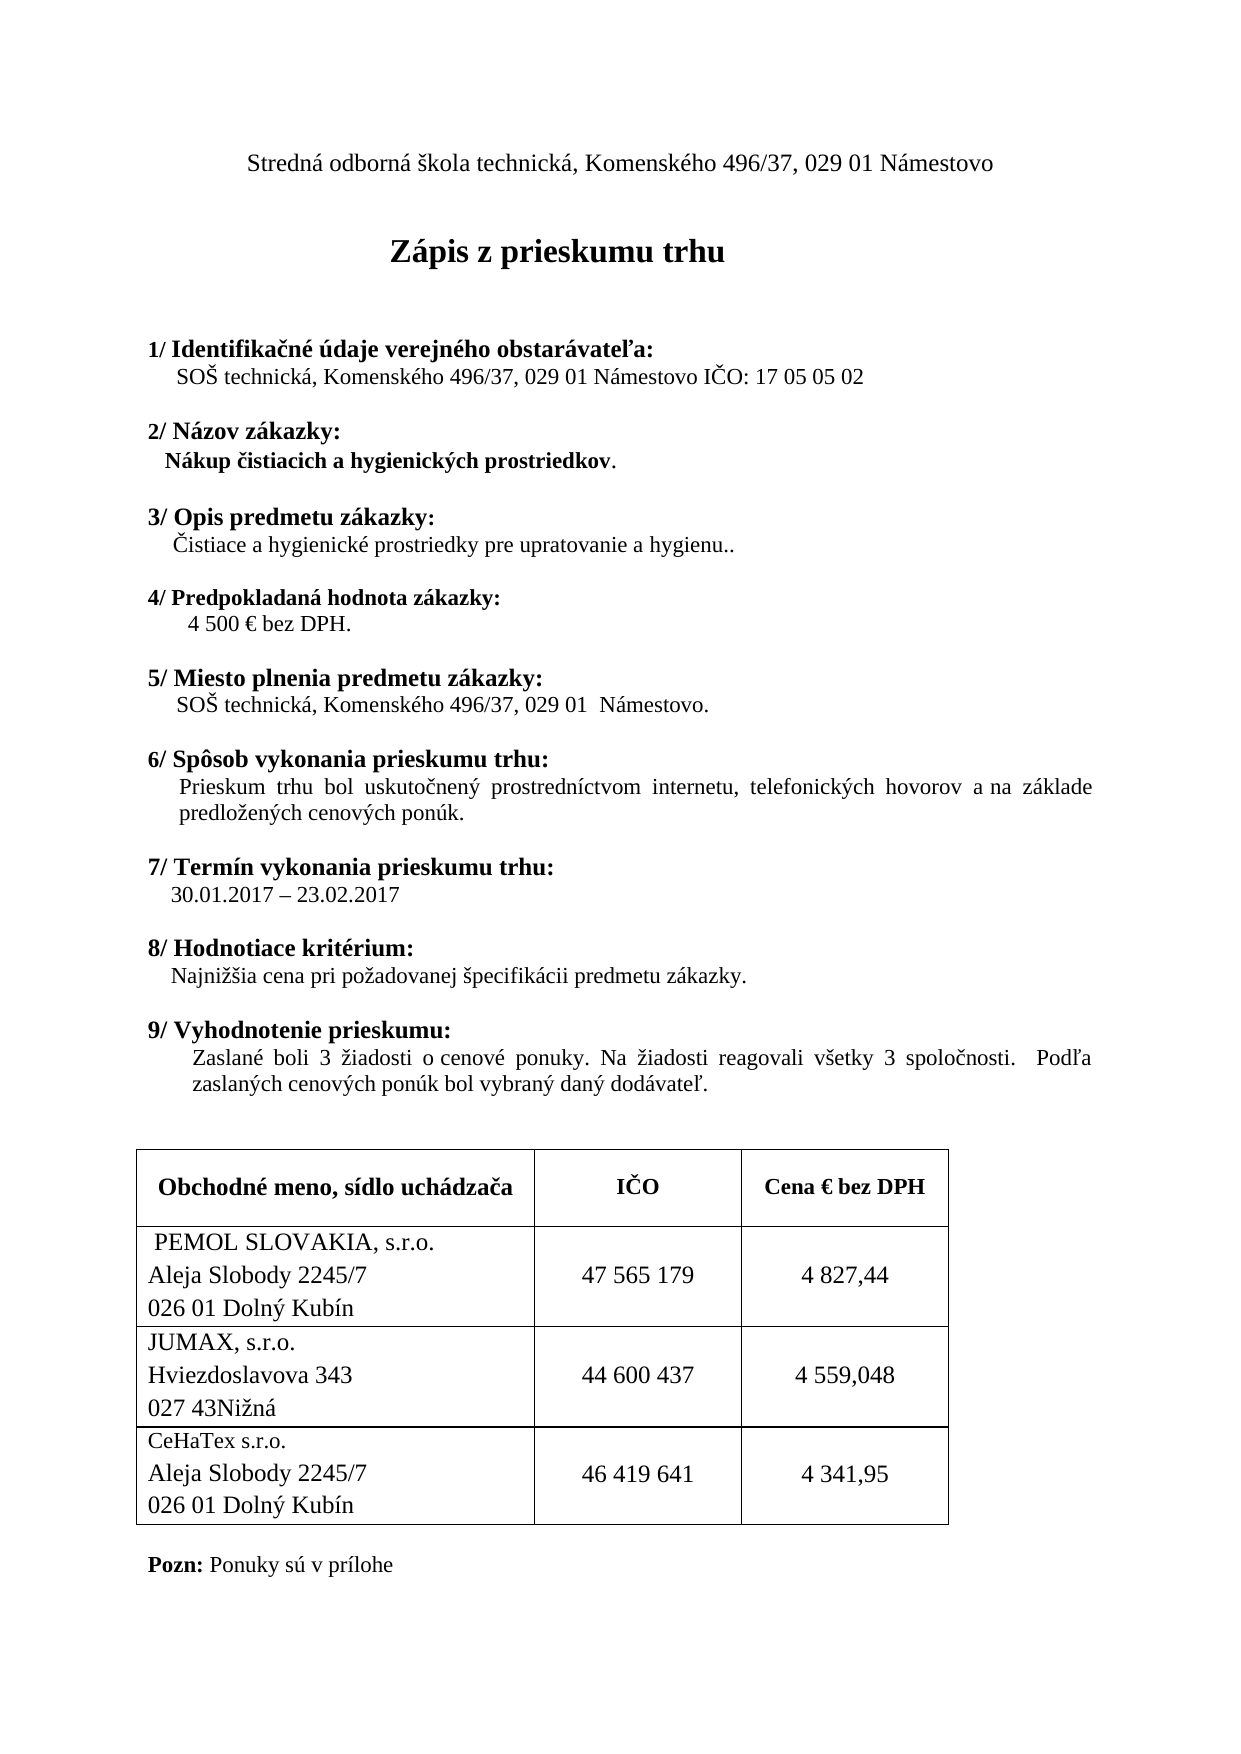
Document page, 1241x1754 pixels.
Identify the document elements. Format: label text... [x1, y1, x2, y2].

table_cell 4 341,95 [742, 1428, 948, 1524]
table_cell 47 565 179 [535, 1227, 741, 1326]
text Zápis z prieskumu trhu [148, 231, 1093, 270]
text 9/ Vyhodnotenie prieskumu: [148, 1015, 1093, 1044]
table_header IČO [535, 1150, 741, 1226]
table_cell PEMOL SLOVAKIA, s.r.o. Aleja Slobody 2245/7 026 01 Dolný Kubín [137, 1227, 534, 1326]
text Najnižšia cena pri požadovanej špecifikácii predmetu zákazky. [148, 962, 1093, 988]
text 30.01.2017 – 23.02.2017 [148, 881, 1093, 907]
table_cell JUMAX, s.r.o. Hviezdoslavova 343 027 43Nižná [137, 1327, 534, 1426]
text 7/ Termín vykonania prieskumu trhu: [148, 852, 1093, 881]
table_header Obchodné meno, sídlo uchádzača [137, 1150, 534, 1226]
text 4/ Predpokladaná hodnota zákazky: [148, 584, 1093, 610]
text 3/ Opis predmetu zákazky: [148, 502, 1093, 531]
text Pozn: Ponuky sú v prílohe [148, 1551, 1093, 1577]
table_cell CeHaTex s.r.o. Aleja Slobody 2245/7 026 01 Dolný Kubín [137, 1428, 534, 1524]
text Nákup čistiacich a hygienických prostriedkov. [148, 445, 1093, 473]
table_cell 44 600 437 [535, 1327, 741, 1426]
text SOŠ technická, Komenského 496/37, 029 01 Námestovo. [148, 691, 1093, 718]
table_header Cena € bez DPH [742, 1150, 948, 1226]
text 2/ Názov zákazky: [148, 416, 1093, 445]
text 4 500 € bez DPH. [148, 610, 1093, 636]
text 8/ Hodnotiace kritérium: [148, 933, 1093, 962]
table_cell 46 419 641 [535, 1428, 741, 1524]
text 1/ Identifikačné údaje verejného obstarávateľa: [148, 334, 1093, 363]
table_cell 4 827,44 [742, 1227, 948, 1326]
text Prieskum trhu bol uskutočnený prostredníctvom internetu, telefonických hovorov a na základe predložených cenových ponúk. [179, 773, 1093, 826]
text Čistiace a hygienické prostriedky pre upratovanie a hygienu.. [173, 531, 1093, 557]
text 5/ Miesto plnenia predmetu zákazky: [148, 663, 1093, 691]
text Zaslané boli 3 žiadosti o cenové ponuky. Na žiadosti reagovali všetky 3 spoločnosti. Podľa zaslaných cenových ponúk bol vybraný daný dodávateľ. [192, 1044, 1093, 1096]
text 6/ Spôsob vykonania prieskumu trhu: [148, 744, 1093, 773]
table_cell 4 559,048 [742, 1327, 948, 1426]
text SOŠ technická, Komenského 496/37, 029 01 Námestovo IČO: 17 05 05 02 [148, 363, 1093, 389]
text Stredná odborná škola technická, Komenského 496/37, 029 01 Námestovo [148, 148, 1093, 176]
